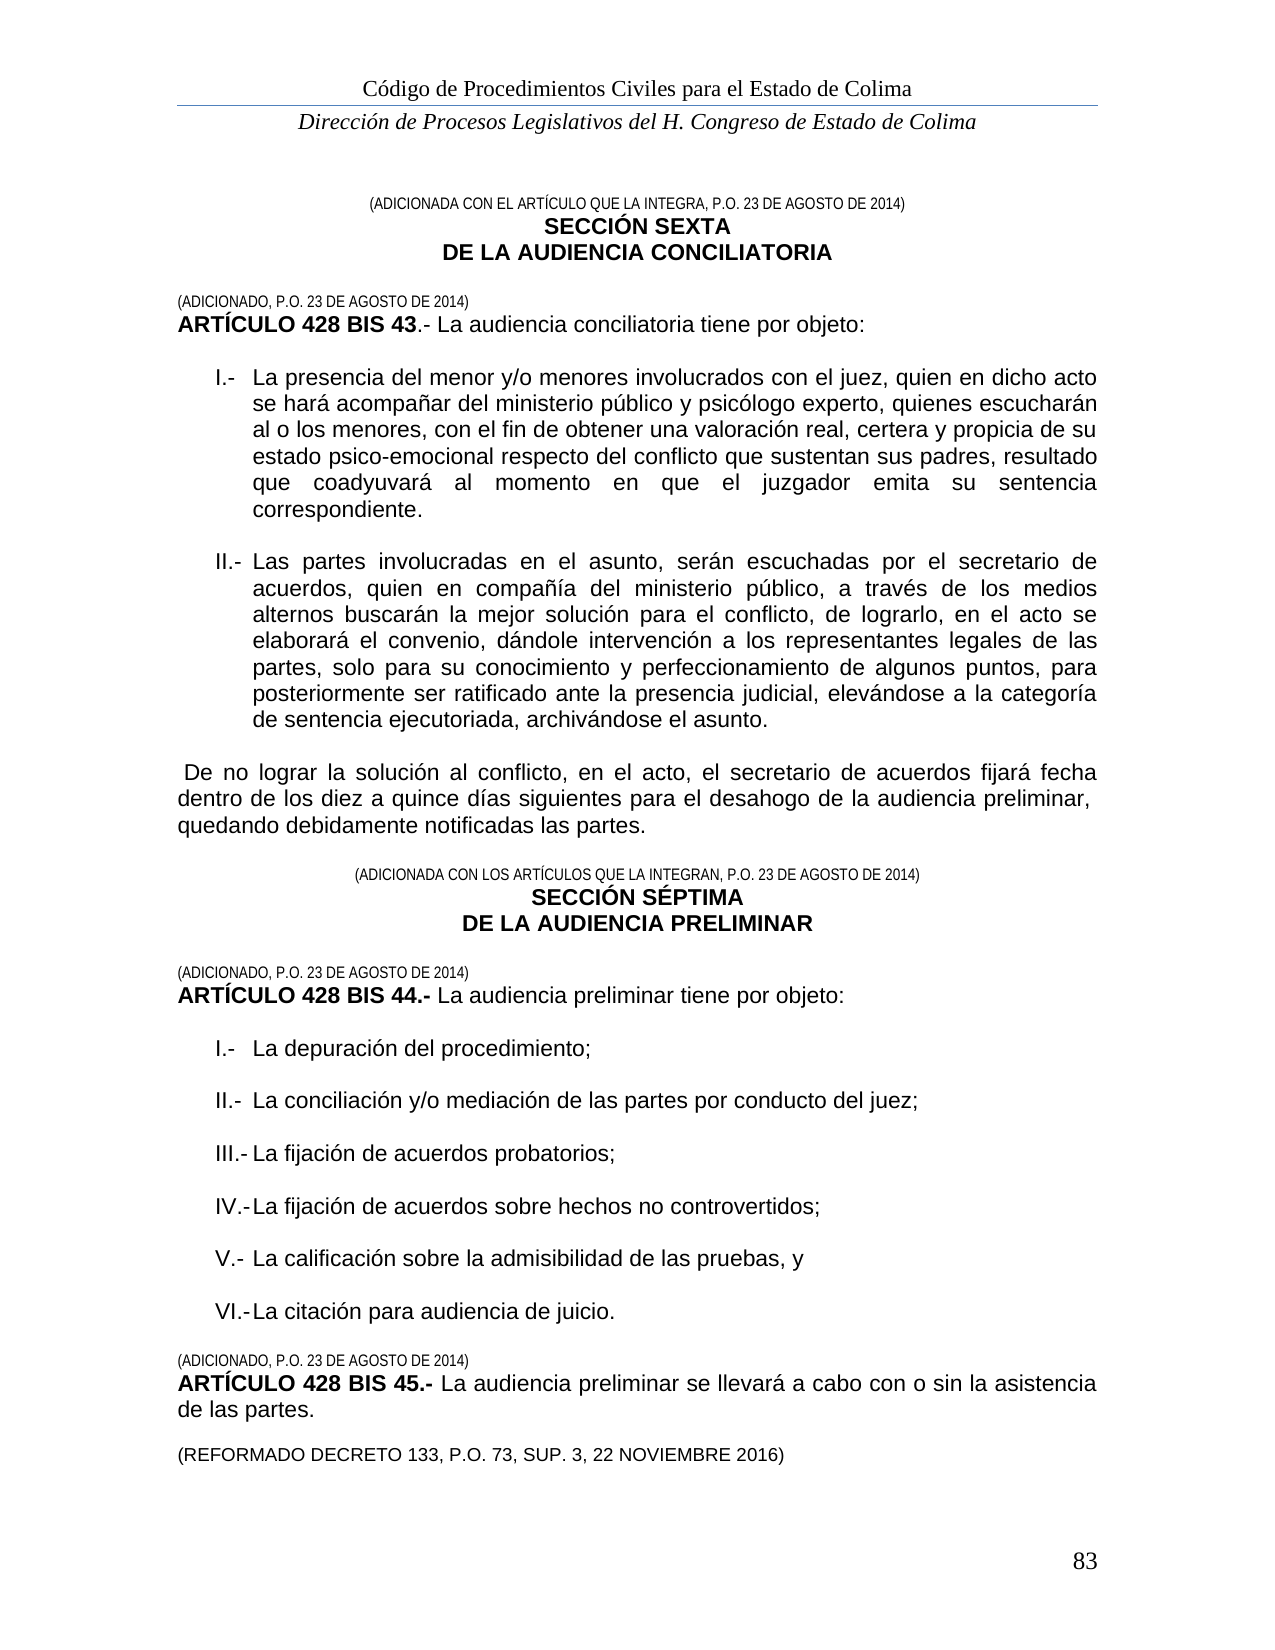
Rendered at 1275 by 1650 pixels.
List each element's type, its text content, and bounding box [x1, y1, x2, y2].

list La fijación de acuerdos probatorios; [215, 1140, 1098, 1166]
list La citación para audiencia de juicio. [215, 1298, 1098, 1324]
text (ADICIONADA CON EL ARTÍCULO QUE LA INTEGRA, P.O. 23 DE AGOSTO DE 2014) [177, 194, 1098, 213]
text (ADICIONADO, P.O. 23 DE AGOSTO DE 2014) [177, 1351, 1098, 1370]
text ARTÍCULO 428 BIS 45.- La audiencia preliminar se llevará a cabo con o sin la asistencia de las partes. [177, 1370, 1098, 1423]
list La fijación de acuerdos sobre hechos no controvertidos; [215, 1193, 1098, 1219]
text ARTÍCULO 428 BIS 43.- La audiencia conciliatoria tiene por objeto: [177, 311, 1098, 337]
list La presencia del menor y/o menores involucrados con el juez, quien en dicho acto se hará acompañar del ministerio público y psicólogo experto, quienes escucharán al o los menores, con el fin de obtener una valoración real, certera y propicia de su estado psico-emocional respecto del conflicto que sustentan sus padres, resultado que coadyuvará al momento en que el juzgador emita su sentencia correspondiente. [215, 364, 1098, 522]
text ARTÍCULO 428 BIS 44.- La audiencia preliminar tiene por objeto: [177, 982, 1098, 1008]
text DE LA AUDIENCIA CONCILIATORIA [177, 239, 1098, 266]
text De no lograr la solución al conflicto, en el acto, el secretario de acuerdos fijará fecha dentro de los diez a quince días siguientes para el desahogo de la audiencia preliminar, quedando debidamente notificadas las partes. [177, 759, 1098, 838]
text (ADICIONADO, P.O. 23 DE AGOSTO DE 2014) [177, 963, 1098, 982]
list Las partes involucradas en el asunto, serán escuchadas por el secretario de acuerdos, quien en compañía del ministerio público, a través de los medios alternos buscarán la mejor solución para el conflicto, de lograrlo, en el acto se elaborará el convenio, dándole intervención a los representantes legales de las partes, solo para su conocimiento y perfeccionamiento de algunos puntos, para posteriormente ser ratificado ante la presencia judicial, elevándose a la categoría de sentencia ejecutoriada, archivándose el asunto. [215, 548, 1098, 733]
list La depuración del procedimiento; [215, 1034, 1098, 1061]
text SECCIÓN SÉPTIMA [177, 884, 1098, 910]
list La conciliación y/o mediación de las partes por conducto del juez; [215, 1087, 1098, 1114]
list La calificación sobre la admisibilidad de las pruebas, y [215, 1245, 1098, 1272]
text DE LA AUDIENCIA PRELIMINAR [177, 910, 1098, 936]
text (ADICIONADA CON LOS ARTÍCULOS QUE LA INTEGRAN, P.O. 23 DE AGOSTO DE 2014) [177, 864, 1098, 884]
text (REFORMADO DECRETO 133, P.O. 73, SUP. 3, 22 NOVIEMBRE 2016) [177, 1444, 1098, 1466]
text (ADICIONADO, P.O. 23 DE AGOSTO DE 2014) [177, 292, 1098, 311]
text SECCIÓN SEXTA [177, 213, 1098, 239]
